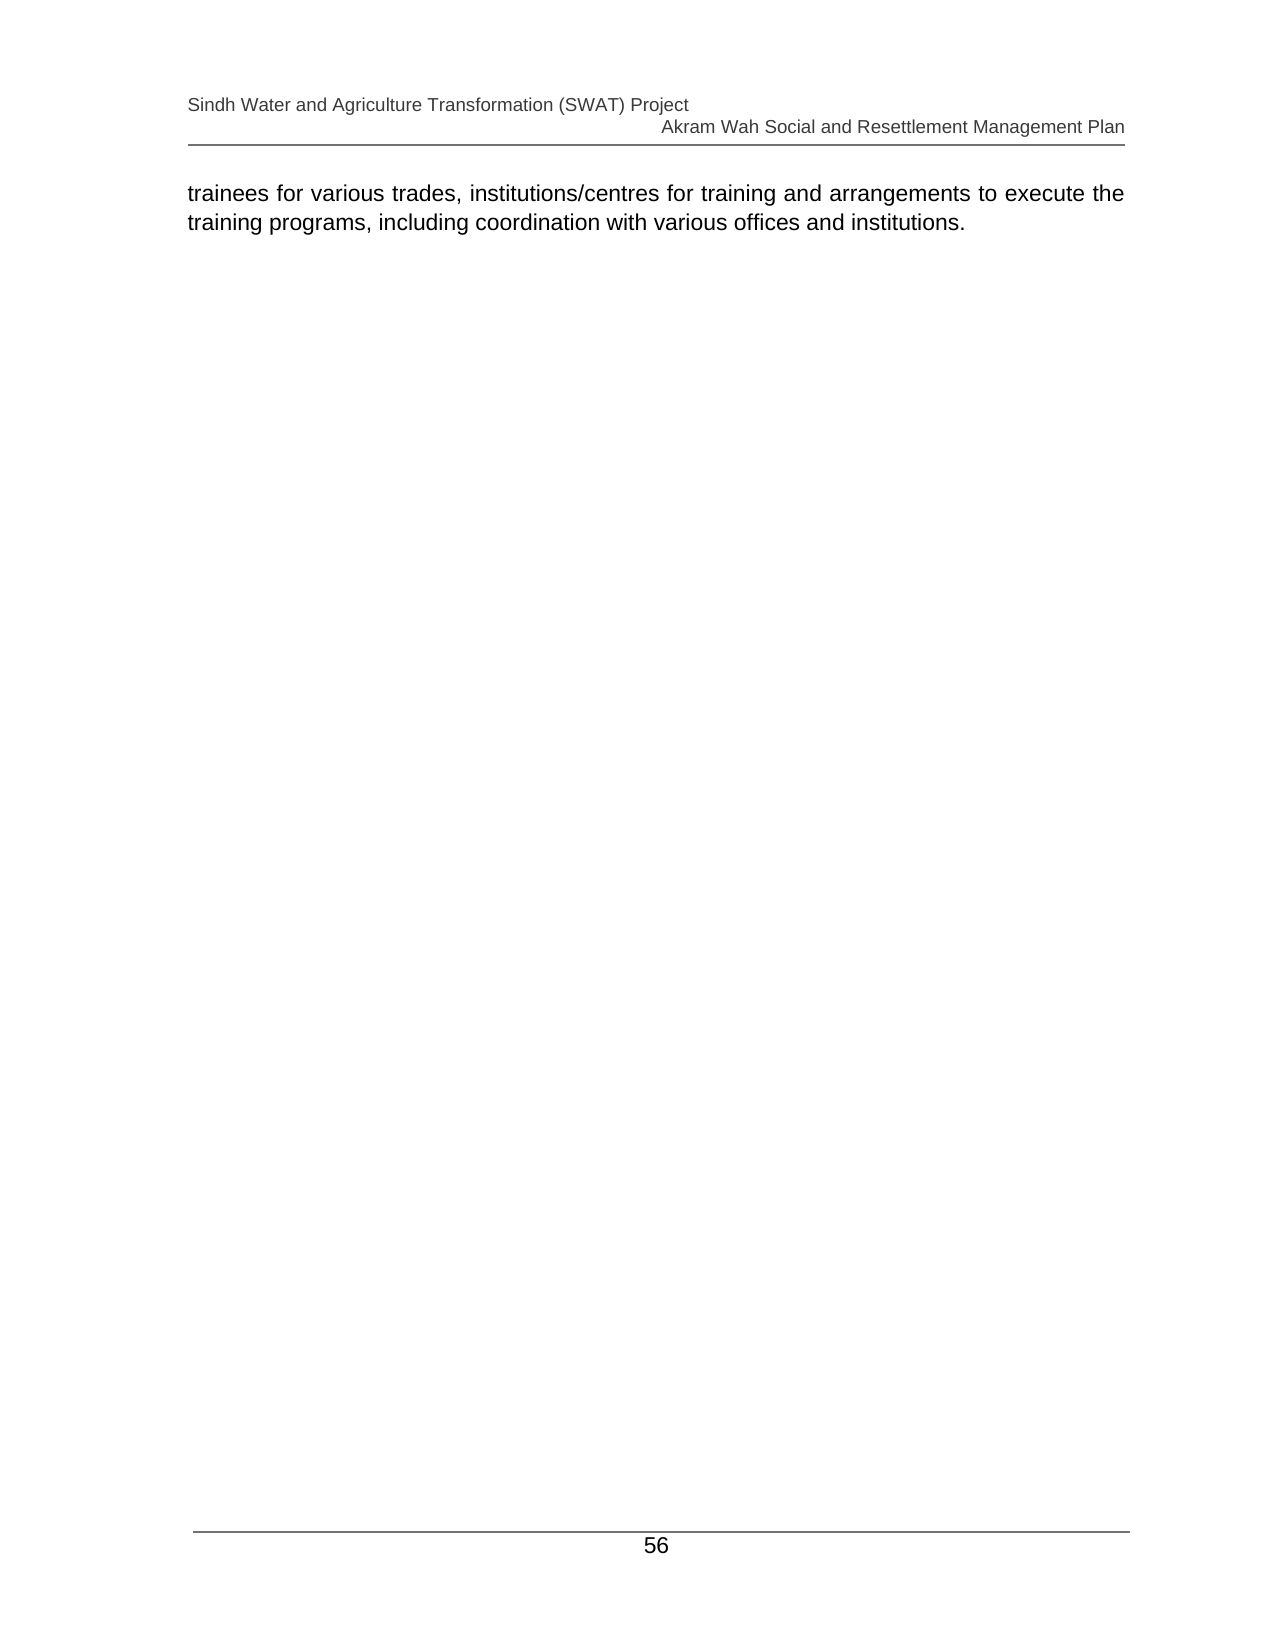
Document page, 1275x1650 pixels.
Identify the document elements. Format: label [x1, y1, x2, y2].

text [187, 180, 1125, 235]
